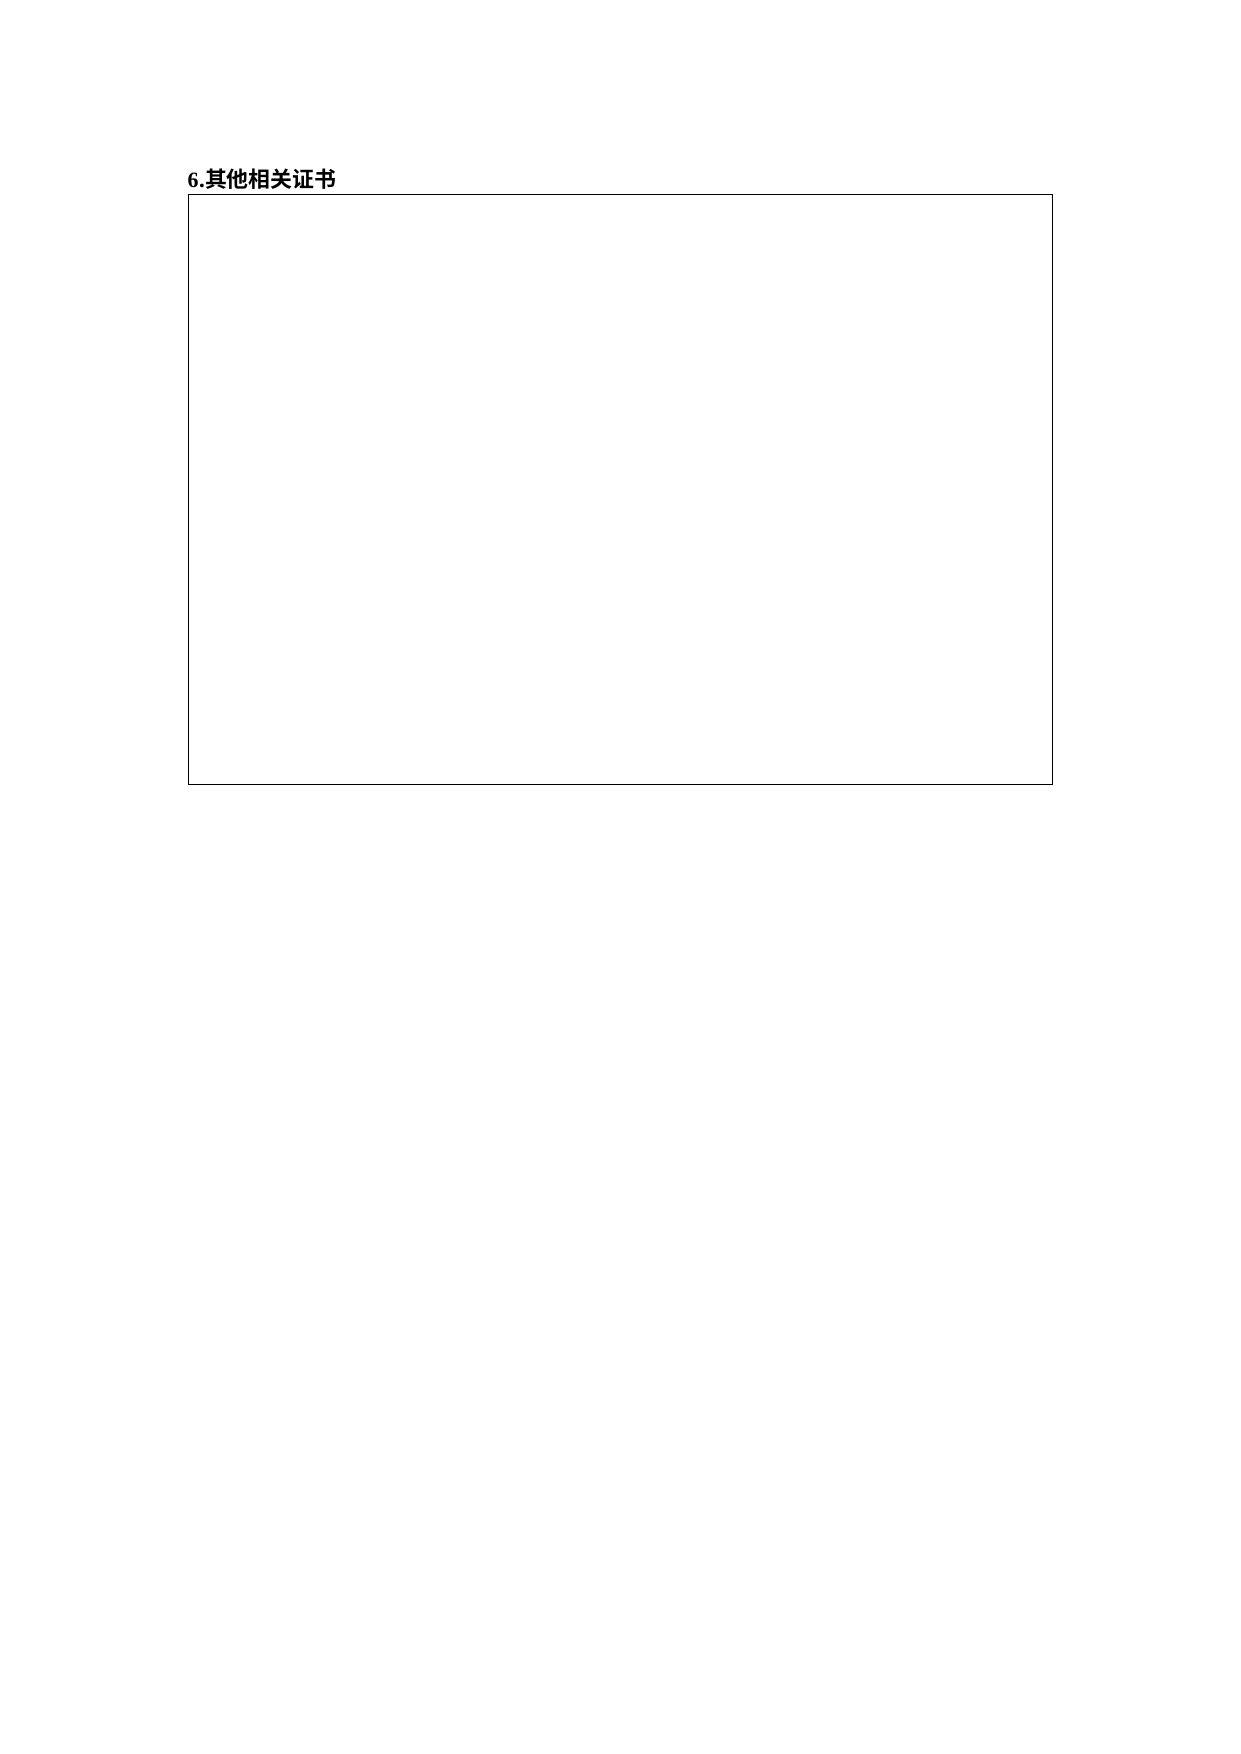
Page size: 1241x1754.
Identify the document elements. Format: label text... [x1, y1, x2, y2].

text 6.其他相关证书 [187, 162, 1053, 194]
table_header [189, 195, 1052, 784]
